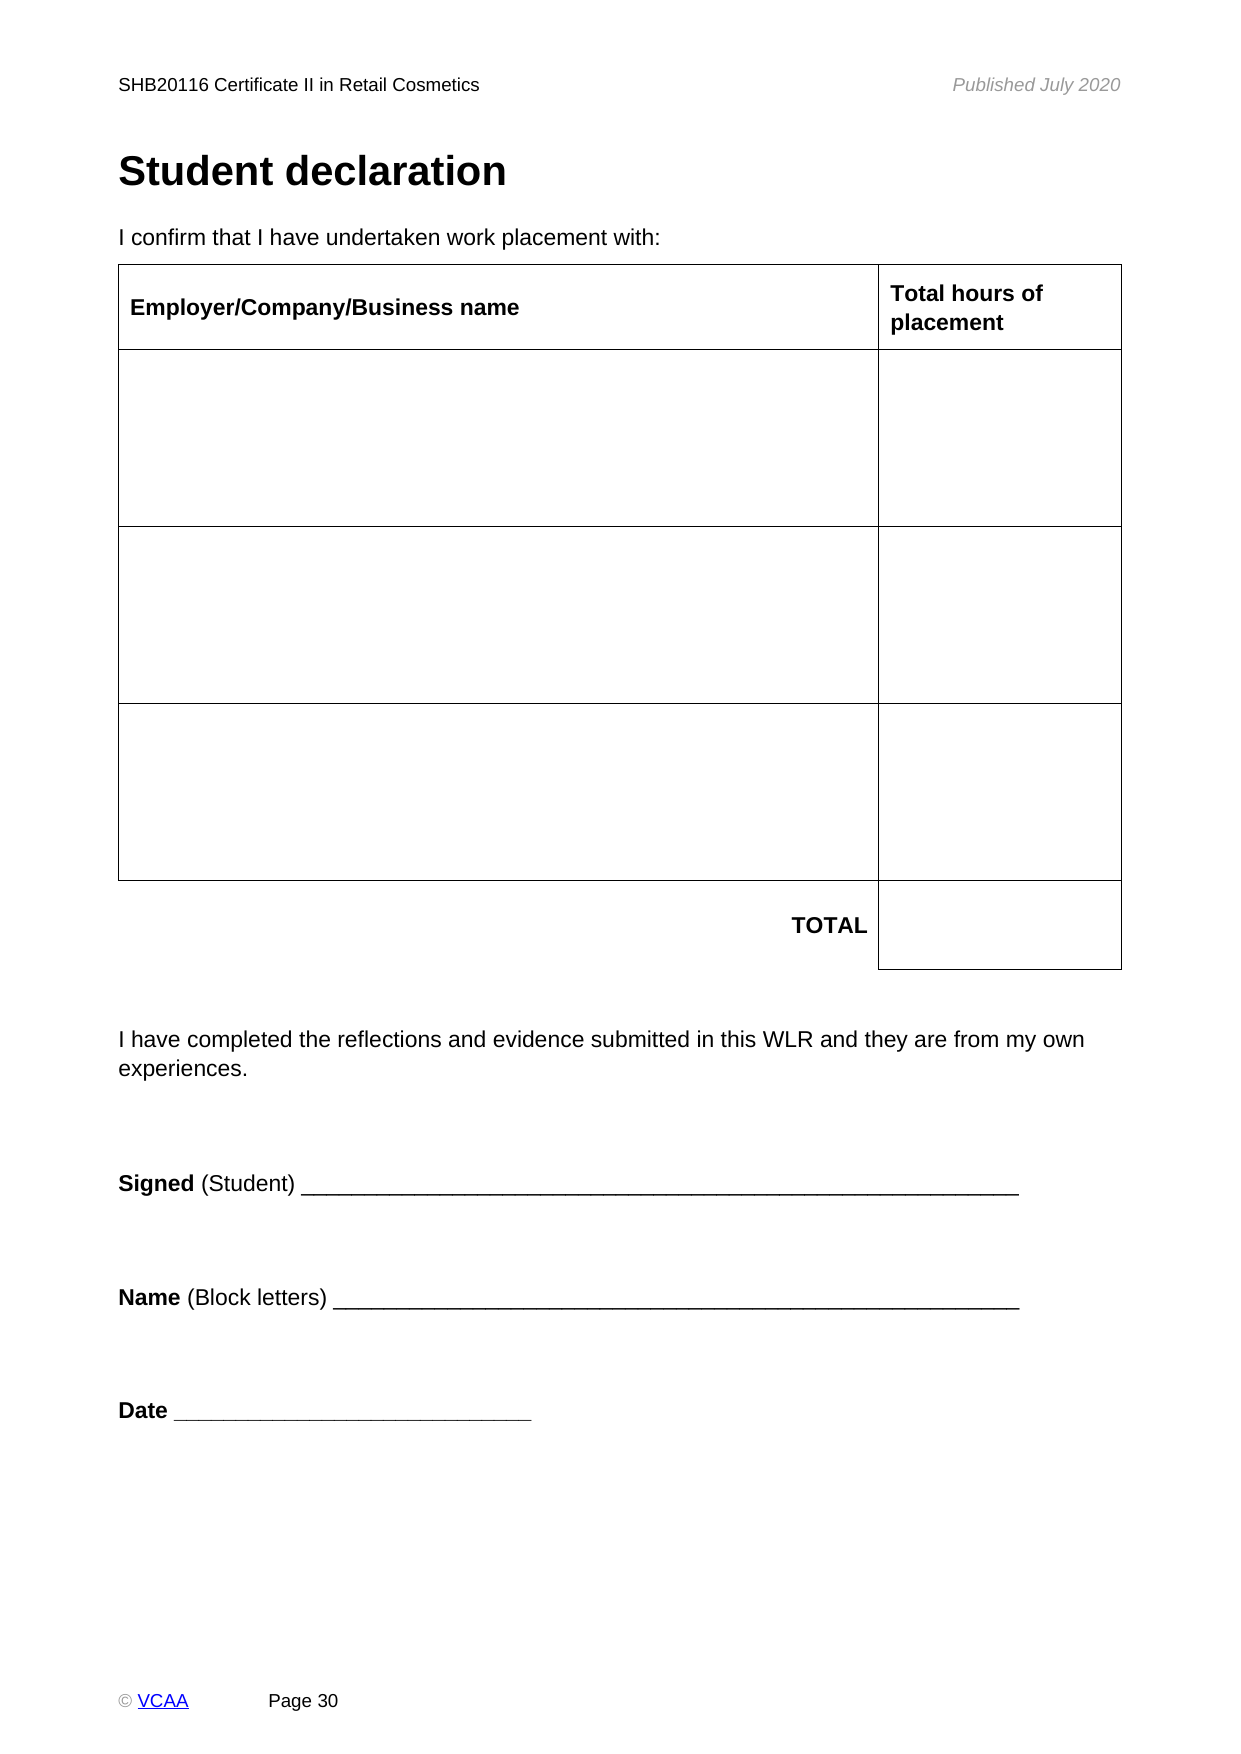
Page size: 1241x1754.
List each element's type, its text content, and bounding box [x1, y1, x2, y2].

table_header Total hours of placement [879, 265, 1121, 348]
table_cell [879, 704, 1121, 880]
text Signed (Student) [118, 1170, 1122, 1196]
text Name (Block letters) [118, 1283, 1122, 1310]
table_cell [879, 881, 1121, 969]
table_cell TOTAL [119, 881, 878, 969]
table_cell [879, 350, 1121, 526]
table_cell [119, 527, 878, 703]
table_cell [119, 704, 878, 880]
table_header Employer/Company/Business name [119, 265, 878, 348]
subtitle Student declaration [118, 147, 1122, 194]
table_cell [119, 350, 878, 526]
table_cell [879, 527, 1121, 703]
text I have completed the reflections and evidence submitted in this WLR and they are from my own experiences. [118, 1024, 1122, 1082]
text I confirm that I have undertaken work placement with: [118, 222, 1122, 252]
text Date [118, 1397, 1122, 1424]
